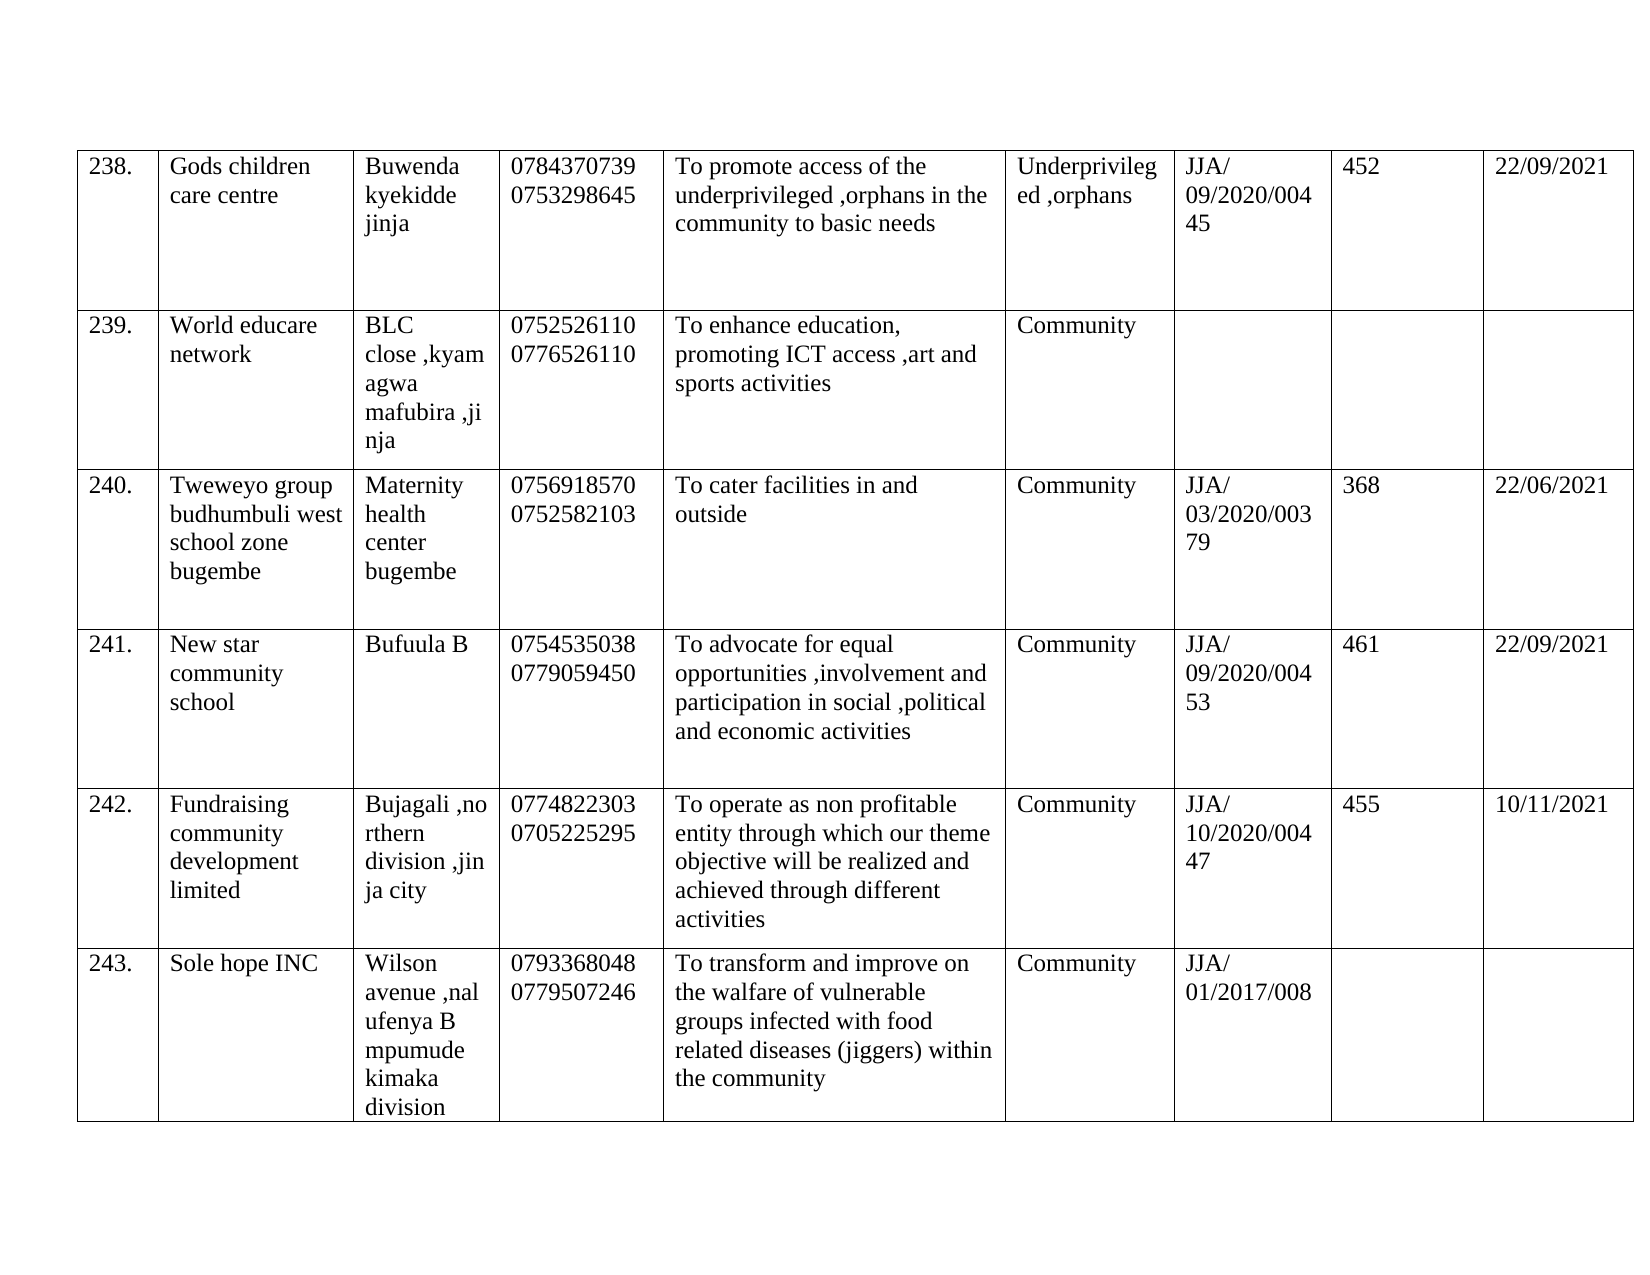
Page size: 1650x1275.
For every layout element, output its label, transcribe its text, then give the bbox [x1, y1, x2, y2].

table_cell Bufuula B [354, 630, 499, 788]
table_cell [664, 949, 1005, 1121]
table_cell [1332, 949, 1483, 1121]
table_cell 22/09/2021 [1484, 151, 1633, 309]
table_cell Maternity health center bugembe [354, 470, 499, 628]
table_cell 368 [1332, 470, 1483, 628]
table_cell JJA/03/2020/00379 [1175, 470, 1331, 628]
table_cell Sole hope INC [159, 949, 353, 1121]
table_cell [78, 311, 158, 469]
table_cell 455 [1332, 789, 1483, 947]
table_cell 0784370739 0753298645 [500, 151, 663, 309]
table_cell Bujagali ,northern division ,jinja city [354, 789, 499, 947]
table_cell 0756918570 0752582103 [500, 470, 663, 628]
table_cell 22/06/2021 [1484, 470, 1633, 628]
table_cell To advocate for equal opportunities ,involvement and participation in social ,political and economic activities [664, 630, 1005, 788]
table_cell Underprivileged ,orphans [1006, 151, 1174, 309]
table_cell 10/11/2021 [1484, 789, 1633, 947]
table_cell Community [1006, 789, 1174, 947]
table_cell To promote access of the underprivileged ,orphans in the community to basic needs [664, 151, 1005, 309]
table_cell [78, 949, 158, 1121]
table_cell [500, 949, 663, 1121]
table_cell 452 [1332, 151, 1483, 309]
table_cell [78, 789, 158, 947]
table_cell JJA/09/2020/00445 [1175, 151, 1331, 309]
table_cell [354, 949, 499, 1121]
table_cell Community [1006, 311, 1174, 469]
table_cell JJA/09/2020/00453 [1175, 630, 1331, 788]
table_cell Tweweyo group budhumbuli west school zone bugembe [159, 470, 353, 628]
table_cell [1175, 311, 1331, 469]
table_cell To operate as non profitable entity through which our theme objective will be realized and achieved through different activities [664, 789, 1005, 947]
table_cell JJA/10/2020/00447 [1175, 789, 1331, 947]
table_cell 0754535038 0779059450 [500, 630, 663, 788]
table_cell Community [1006, 949, 1174, 1121]
table_cell New star community school [159, 630, 353, 788]
table_cell To enhance education, promoting ICT access ,art and sports activities [664, 311, 1005, 469]
table_cell Community [1006, 470, 1174, 628]
table_cell Buwenda kyekidde jinja [354, 151, 499, 309]
table_cell [1332, 311, 1483, 469]
table_cell Community [1006, 630, 1174, 788]
table_cell [1484, 311, 1633, 469]
table_cell To cater facilities in and outside [664, 470, 1005, 628]
table_cell 0752526110 0776526110 [500, 311, 663, 469]
table_cell 22/09/2021 [1484, 630, 1633, 788]
table_cell [78, 630, 158, 788]
table_cell [78, 470, 158, 628]
table_cell JJA/01/2017/008 [1175, 949, 1331, 1121]
table_cell World educare network [159, 311, 353, 469]
table_cell [1484, 949, 1633, 1121]
table_cell 0774822303 0705225295 [500, 789, 663, 947]
table_cell Gods children care centre [159, 151, 353, 309]
table_cell [78, 151, 158, 309]
table_cell BLC close ,kyamagwa mafubira ,jinja [354, 311, 499, 469]
table_cell 461 [1332, 630, 1483, 788]
table_cell Fundraising community development limited [159, 789, 353, 947]
